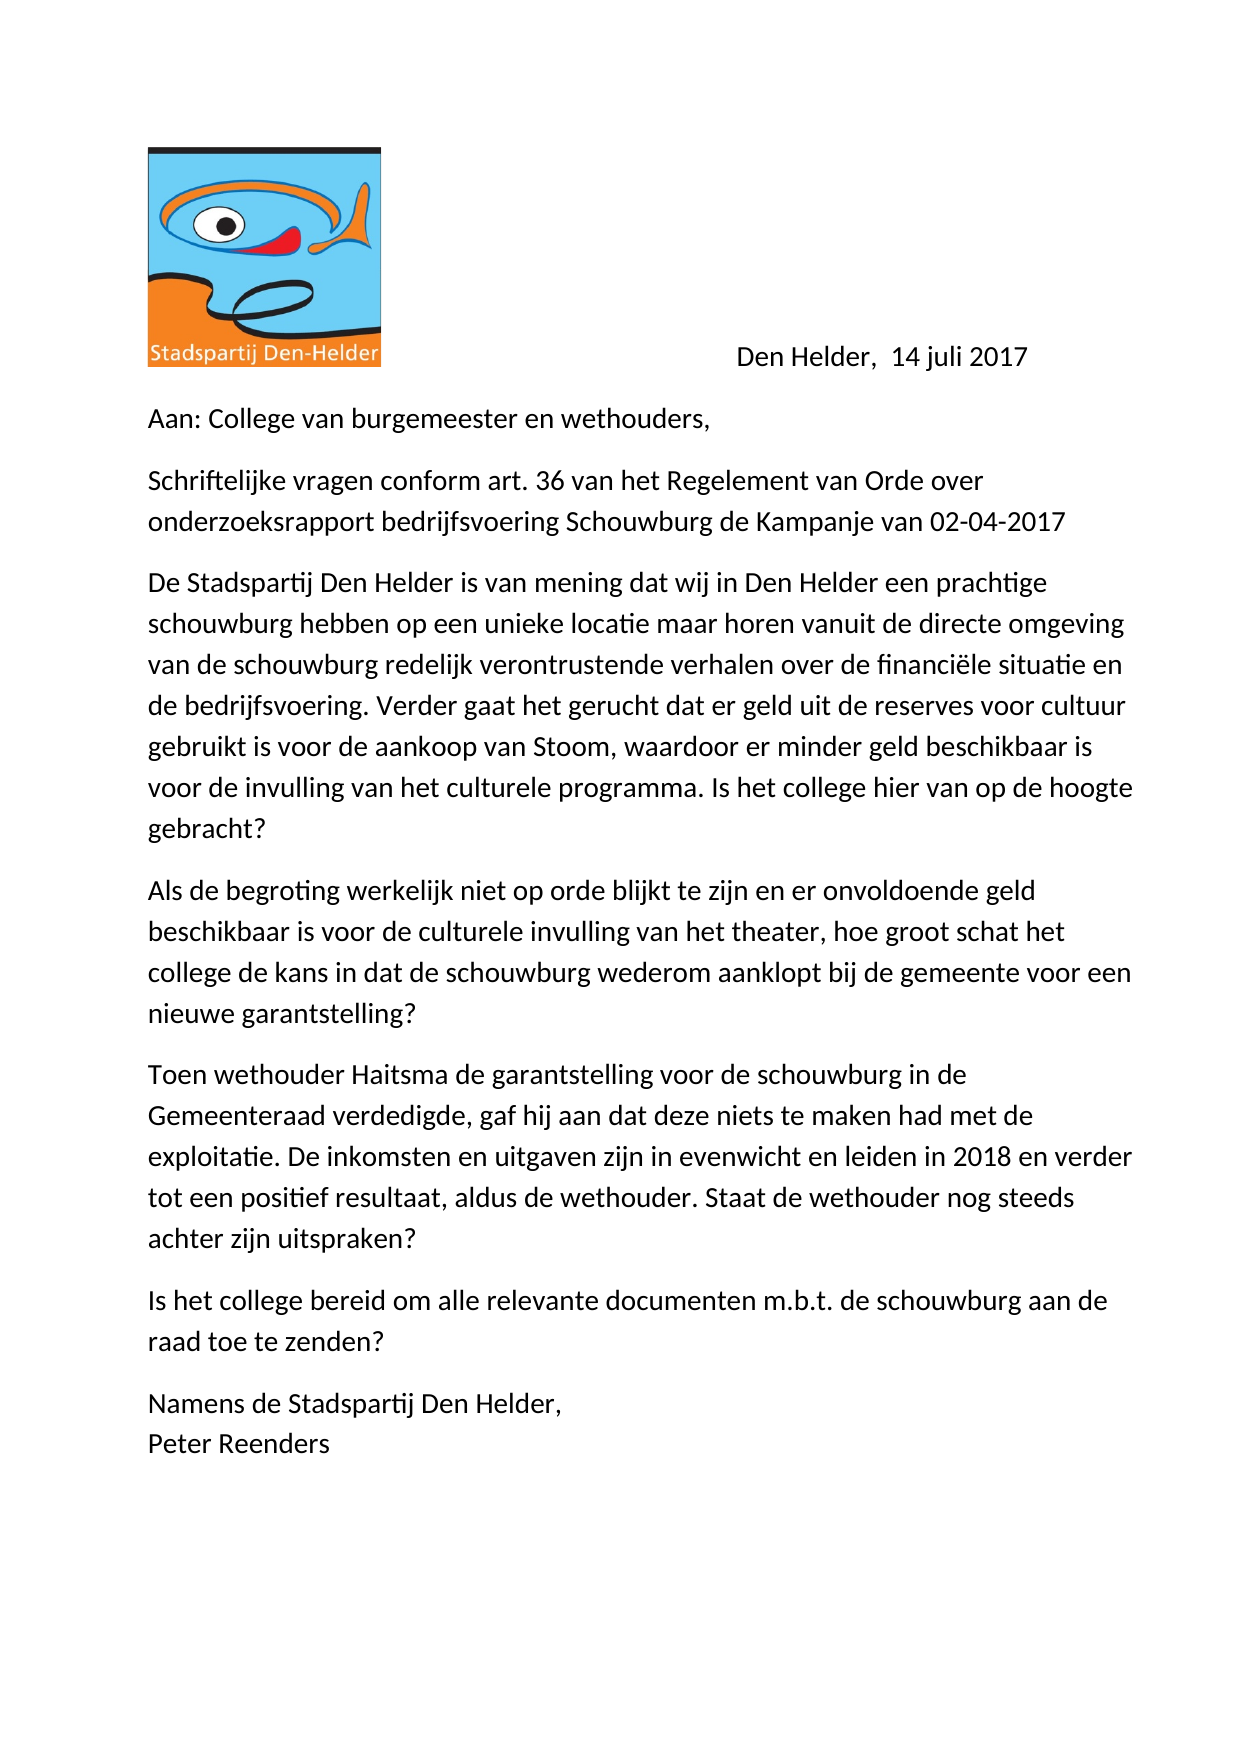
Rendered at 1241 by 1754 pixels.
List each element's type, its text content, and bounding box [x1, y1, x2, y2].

text Namens de Stadspartij Den Helder, [148, 1385, 1137, 1420]
picture [147, 147, 382, 367]
text De Stadspartij Den Helder is van mening dat wij in Den Helder een prachtige schouwburg hebben op een unieke locatie maar horen vanuit de directe omgeving van de schouwburg redelijk verontrustende verhalen over de financiële situatie en de bedrijfsvoering. Verder gaat het gerucht dat er geld uit de reserves voor cultuur gebruikt is voor de aankoop van Stoom, waardoor er minder geld beschikbaar is voor de invulling van het culturele programma. Is het college hier van op de hoogte gebracht? [148, 564, 1137, 846]
text Peter Reenders [148, 1426, 1137, 1461]
text Den Helder, 14 juli 2017 [148, 148, 1137, 374]
text Is het college bereid om alle relevante documenten m.b.t. de schouwburg aan de raad toe te zenden? [148, 1282, 1137, 1358]
text Als de begroting werkelijk niet op orde blijkt te zijn en er onvoldoende geld beschikbaar is voor de culturele invulling van het theater, hoe groot schat het college de kans in dat de schouwburg wederom aanklopt bij de gemeente voor een nieuwe garantstelling? [148, 872, 1137, 1030]
text Aan: College van burgemeester en wethouders, [148, 400, 1137, 436]
text Schriftelijke vragen conform art. 36 van het Regelement van Orde over onderzoeksrapport bedrijfsvoering Schouwburg de Kampanje van 02-04-2017 [148, 462, 1137, 538]
text Toen wethouder Haitsma de garantstelling voor de schouwburg in de Gemeenteraad verdedigde, gaf hij aan dat deze niets te maken had met de exploitatie. De inkomsten en uitgaven zijn in evenwicht en leiden in 2018 en verder tot een positief resultaat, aldus de wethouder. Staat de wethouder nog steeds achter zijn uitspraken? [148, 1056, 1137, 1256]
